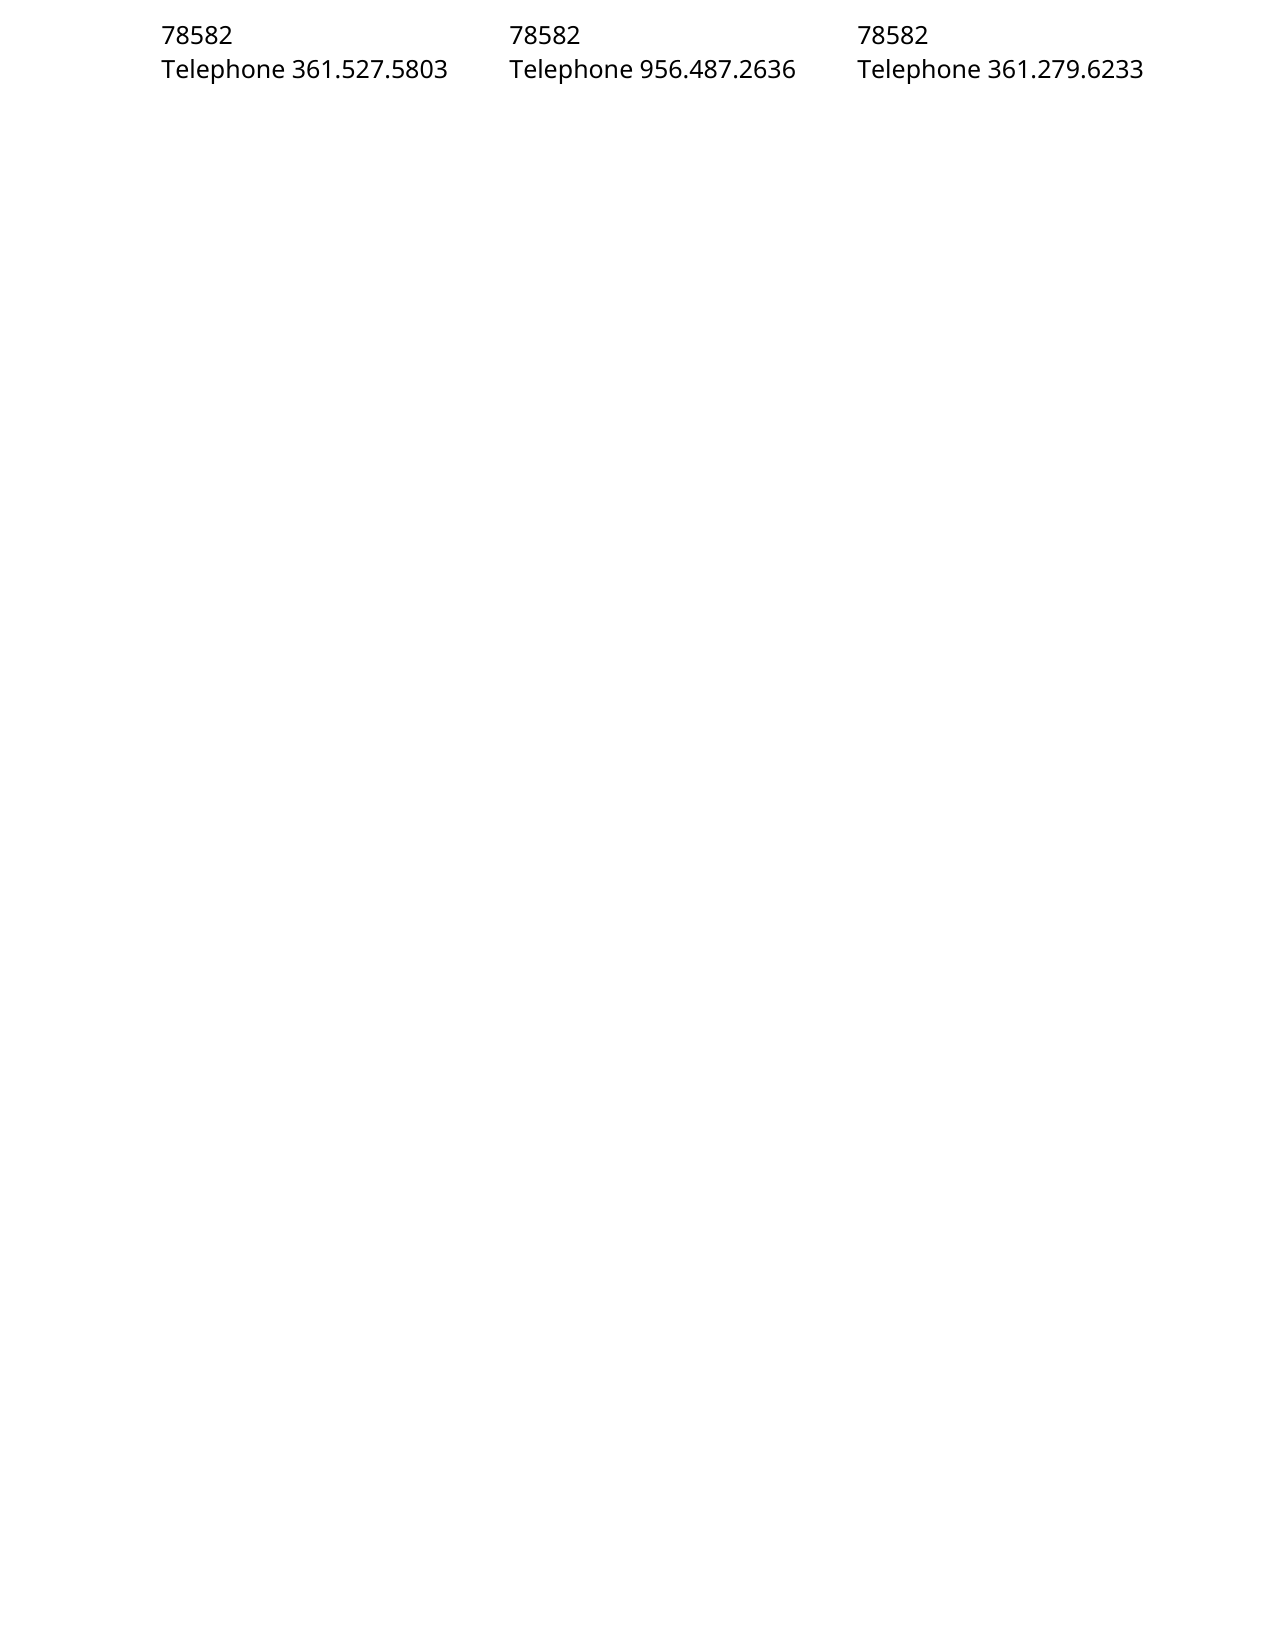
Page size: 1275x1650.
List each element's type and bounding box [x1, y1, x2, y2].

table_header [150, 18, 498, 120]
table_header [498, 18, 846, 120]
table_header [846, 18, 1194, 120]
